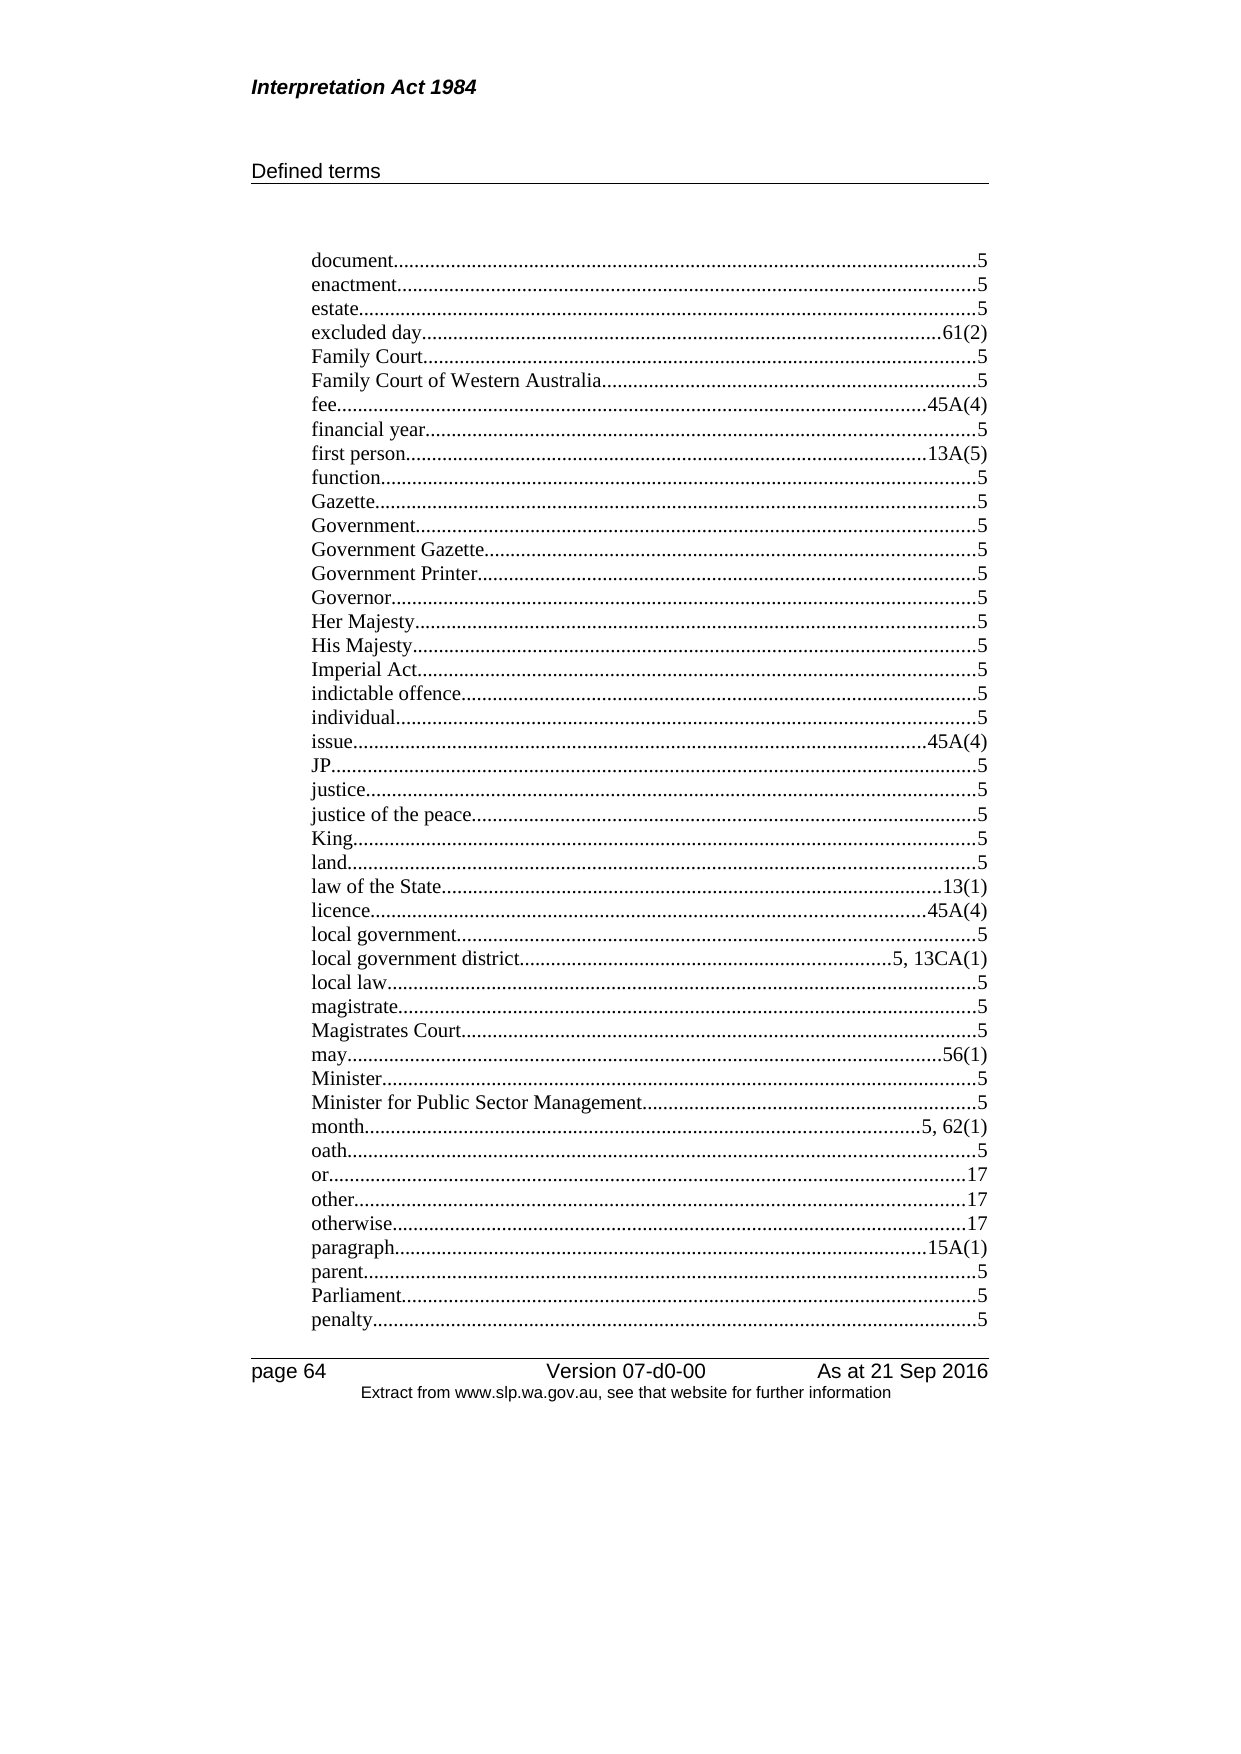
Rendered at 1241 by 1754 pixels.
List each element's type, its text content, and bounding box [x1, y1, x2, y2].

text individual 5 [311, 705, 929, 729]
text local government 5 [311, 922, 929, 946]
text local law 5 [311, 970, 929, 994]
text fee 45A(4) [311, 392, 929, 416]
text Magistrates Court 5 [311, 1018, 929, 1042]
text or 17 [311, 1162, 929, 1186]
text Government 5 [311, 513, 929, 537]
text Family Court of Western Australia 5 [311, 368, 929, 392]
text His Majesty 5 [311, 633, 929, 657]
text parent 5 [311, 1259, 929, 1283]
text Minister for Public Sector Management 5 [311, 1090, 929, 1114]
text Parliament 5 [311, 1283, 929, 1307]
text licence 45A(4) [311, 898, 929, 922]
text JP 5 [311, 753, 929, 777]
text Government Gazette 5 [311, 537, 929, 561]
text penalty 5 [311, 1307, 929, 1331]
text financial year 5 [311, 416, 929, 441]
text estate 5 [311, 296, 929, 320]
text magistrate 5 [311, 994, 929, 1018]
text document 5 [311, 248, 929, 272]
text Governor 5 [311, 585, 929, 609]
text oath 5 [311, 1138, 929, 1162]
text justice 5 [311, 777, 929, 801]
text issue 45A(4) [311, 729, 929, 753]
text enactment 5 [311, 272, 929, 296]
text King 5 [311, 826, 929, 849]
text Minister 5 [311, 1066, 929, 1090]
text indictable offence 5 [311, 681, 929, 705]
text first person 13A(5) [311, 441, 929, 464]
text Gazette 5 [311, 489, 929, 513]
text land 5 [311, 849, 929, 874]
text Her Majesty 5 [311, 609, 929, 633]
text Government Printer 5 [311, 561, 929, 585]
text other 17 [311, 1186, 929, 1211]
text function 5 [311, 464, 929, 489]
text paragraph 15A(1) [311, 1234, 929, 1259]
text Imperial Act 5 [311, 657, 929, 681]
text justice of the peace 5 [311, 801, 929, 826]
text excluded day 61(2) [311, 320, 929, 344]
text otherwise 17 [311, 1211, 929, 1234]
text month 5, 62(1) [311, 1114, 929, 1138]
text local government district 5, 13CA(1) [311, 946, 929, 970]
text law of the State 13(1) [311, 874, 929, 898]
text may 56(1) [311, 1042, 929, 1066]
text Family Court 5 [311, 344, 929, 368]
